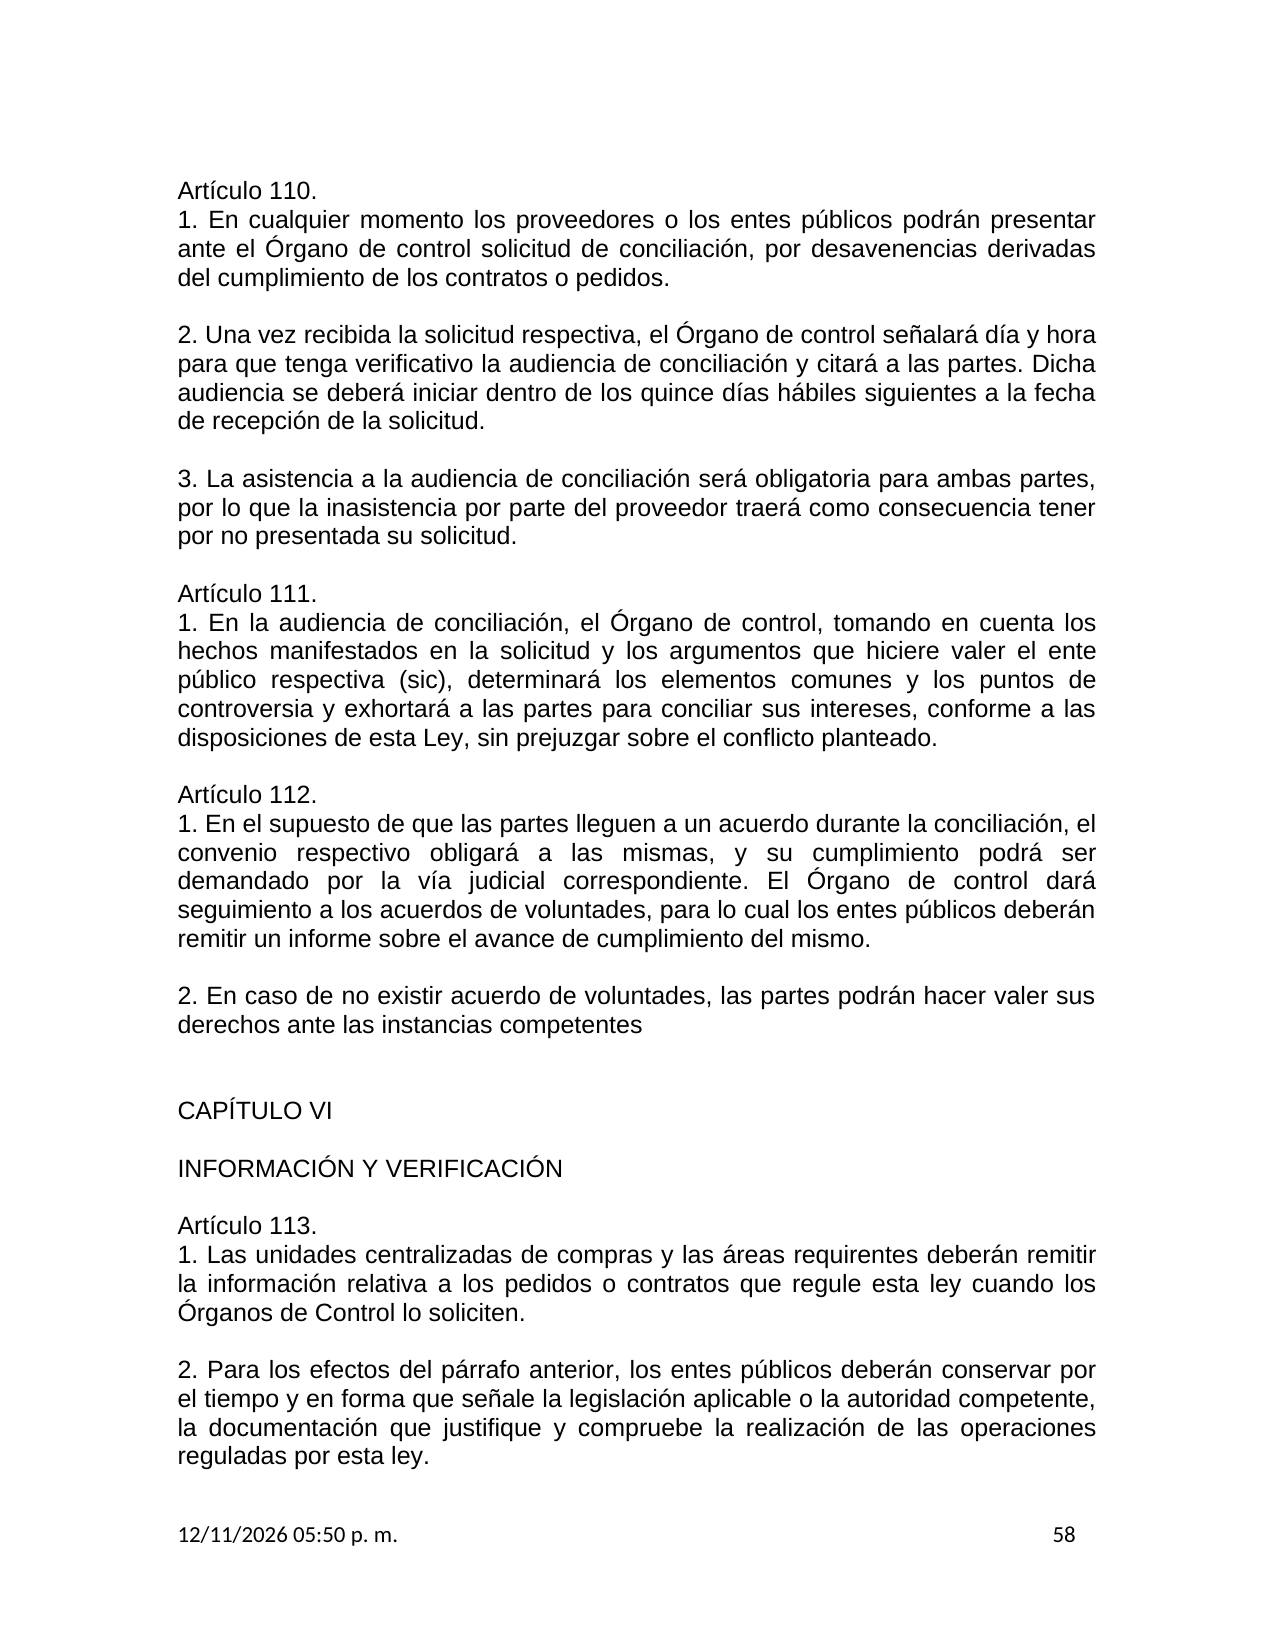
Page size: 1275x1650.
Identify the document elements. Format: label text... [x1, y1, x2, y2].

text CAPÍTULO VI [177, 1096, 1098, 1125]
text 1. En cualquier momento los proveedores o los entes públicos podrán presentar ante el Órgano de control solicitud de conciliación, por desavenencias derivadas del cumplimiento de los contratos o pedidos. [177, 205, 1098, 291]
text 3. La asistencia a la audiencia de conciliación será obligatoria para ambas partes, por lo que la inasistencia por parte del proveedor traerá como consecuencia tener por no presentada su solicitud. [177, 464, 1098, 550]
text 1. Las unidades centralizadas de compras y las áreas requirentes deberán remitir la información relativa a los pedidos o contratos que regule esta ley cuando los Órganos de Control lo soliciten. [177, 1240, 1098, 1326]
text Artículo 111. [177, 579, 1098, 608]
text 1. En la audiencia de conciliación, el Órgano de control, tomando en cuenta los hechos manifestados en la solicitud y los argumentos que hiciere valer el ente público respectiva (sic), determinará los elementos comunes y los puntos de controversia y exhortará a las partes para conciliar sus intereses, conforme a las disposiciones de esta Ley, sin prejuzgar sobre el conflicto planteado. [177, 608, 1098, 751]
text Artículo 110. [177, 176, 1098, 205]
text Artículo 113. [177, 1211, 1098, 1240]
text 1. En el supuesto de que las partes lleguen a un acuerdo durante la conciliación, el convenio respectivo obligará a las mismas, y su cumplimiento podrá ser demandado por la vía judicial correspondiente. El Órgano de control dará seguimiento a los acuerdos de voluntades, para lo cual los entes públicos deberán remitir un informe sobre el avance de cumplimiento del mismo. [177, 809, 1098, 953]
text 2. En caso de no existir acuerdo de voluntades, las partes podrán hacer valer sus derechos ante las instancias competentes [177, 981, 1098, 1039]
text INFORMACIÓN Y VERIFICACIÓN [177, 1154, 1098, 1183]
text 2. Para los efectos del párrafo anterior, los entes públicos deberán conservar por el tiempo y en forma que señale la legislación aplicable o la autoridad competente, la documentación que justifique y compruebe la realización de las operaciones reguladas por esta ley. [177, 1355, 1098, 1470]
text 2. Una vez recibida la solicitud respectiva, el Órgano de control señalará día y hora para que tenga verificativo la audiencia de conciliación y citará a las partes. Dicha audiencia se deberá iniciar dentro de los quince días hábiles siguientes a la fecha de recepción de la solicitud. [177, 320, 1098, 435]
text Artículo 112. [177, 780, 1098, 809]
